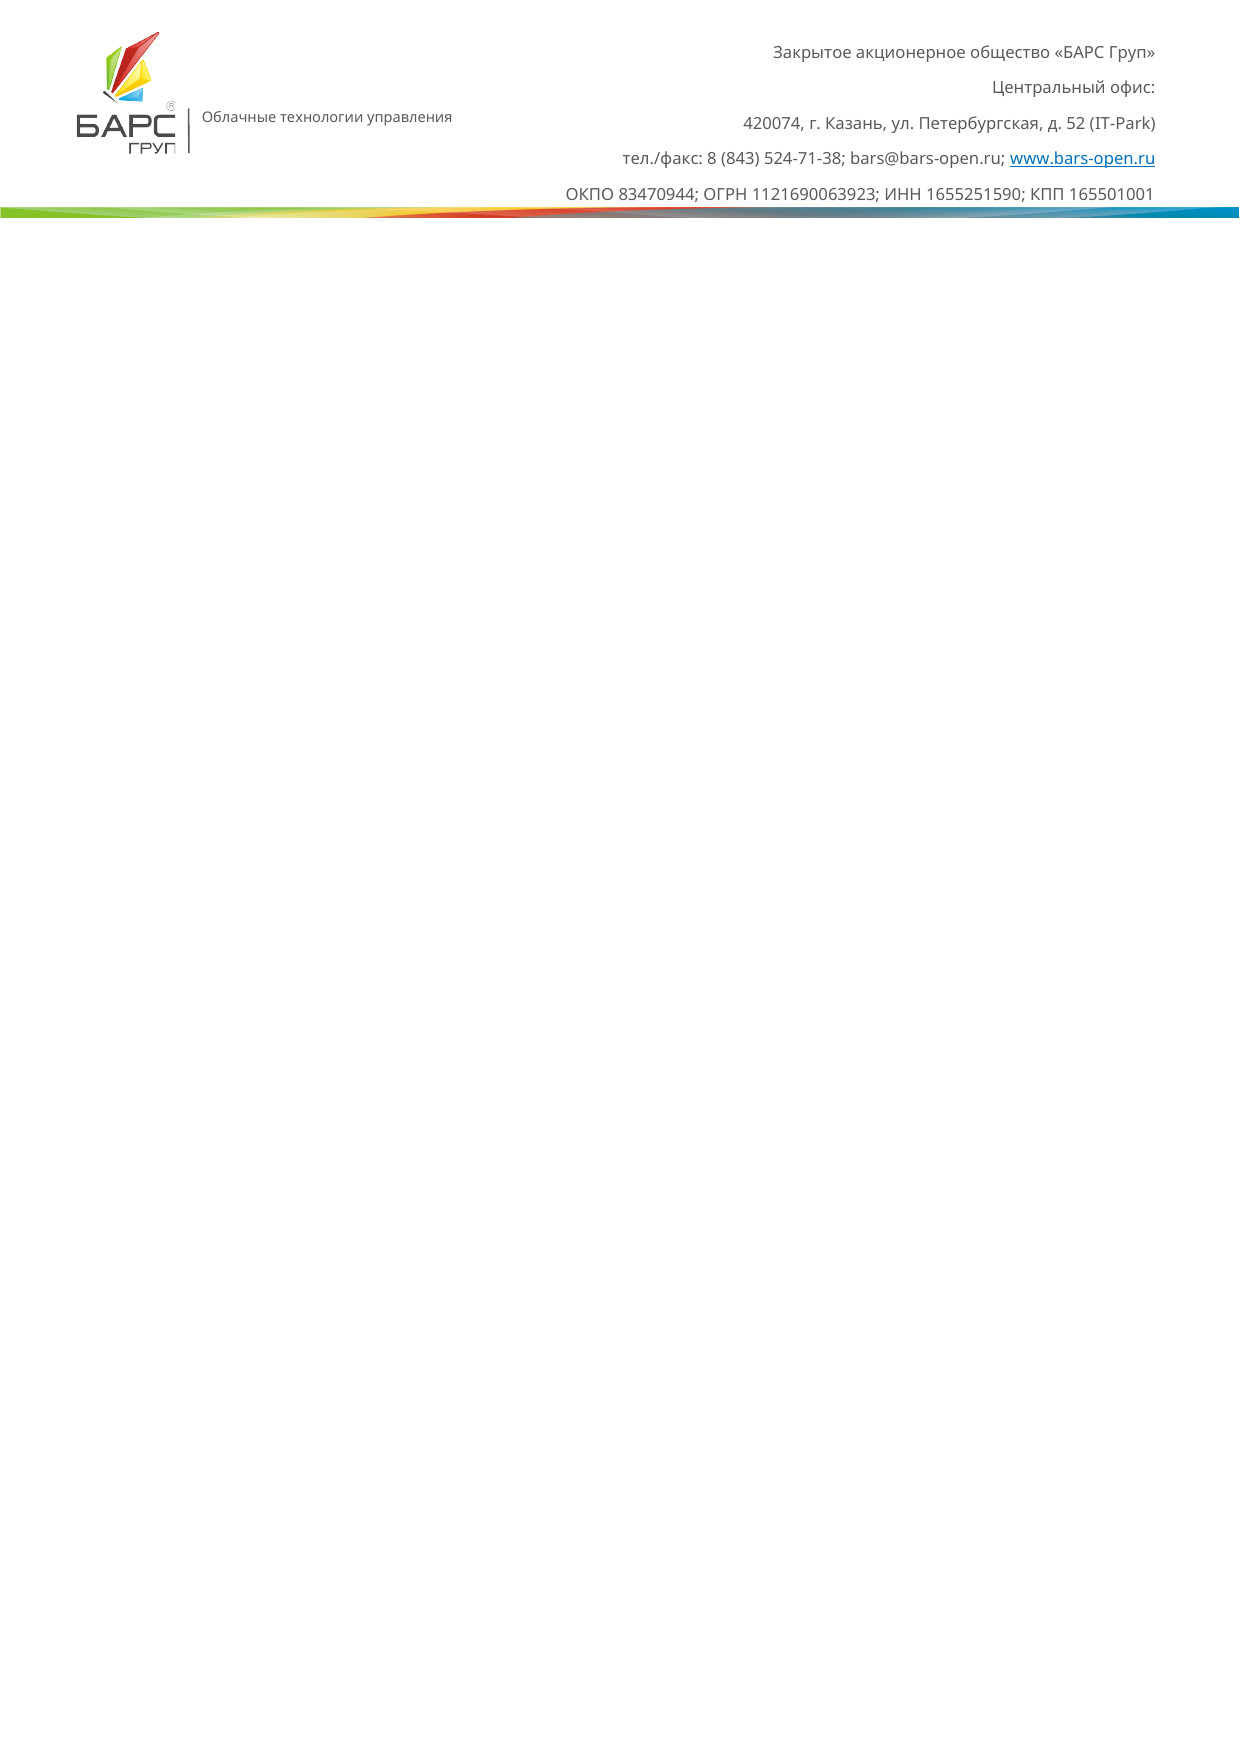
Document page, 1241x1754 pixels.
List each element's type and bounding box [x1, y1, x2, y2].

picture [76, 32, 176, 154]
picture [0, 207, 1198, 218]
